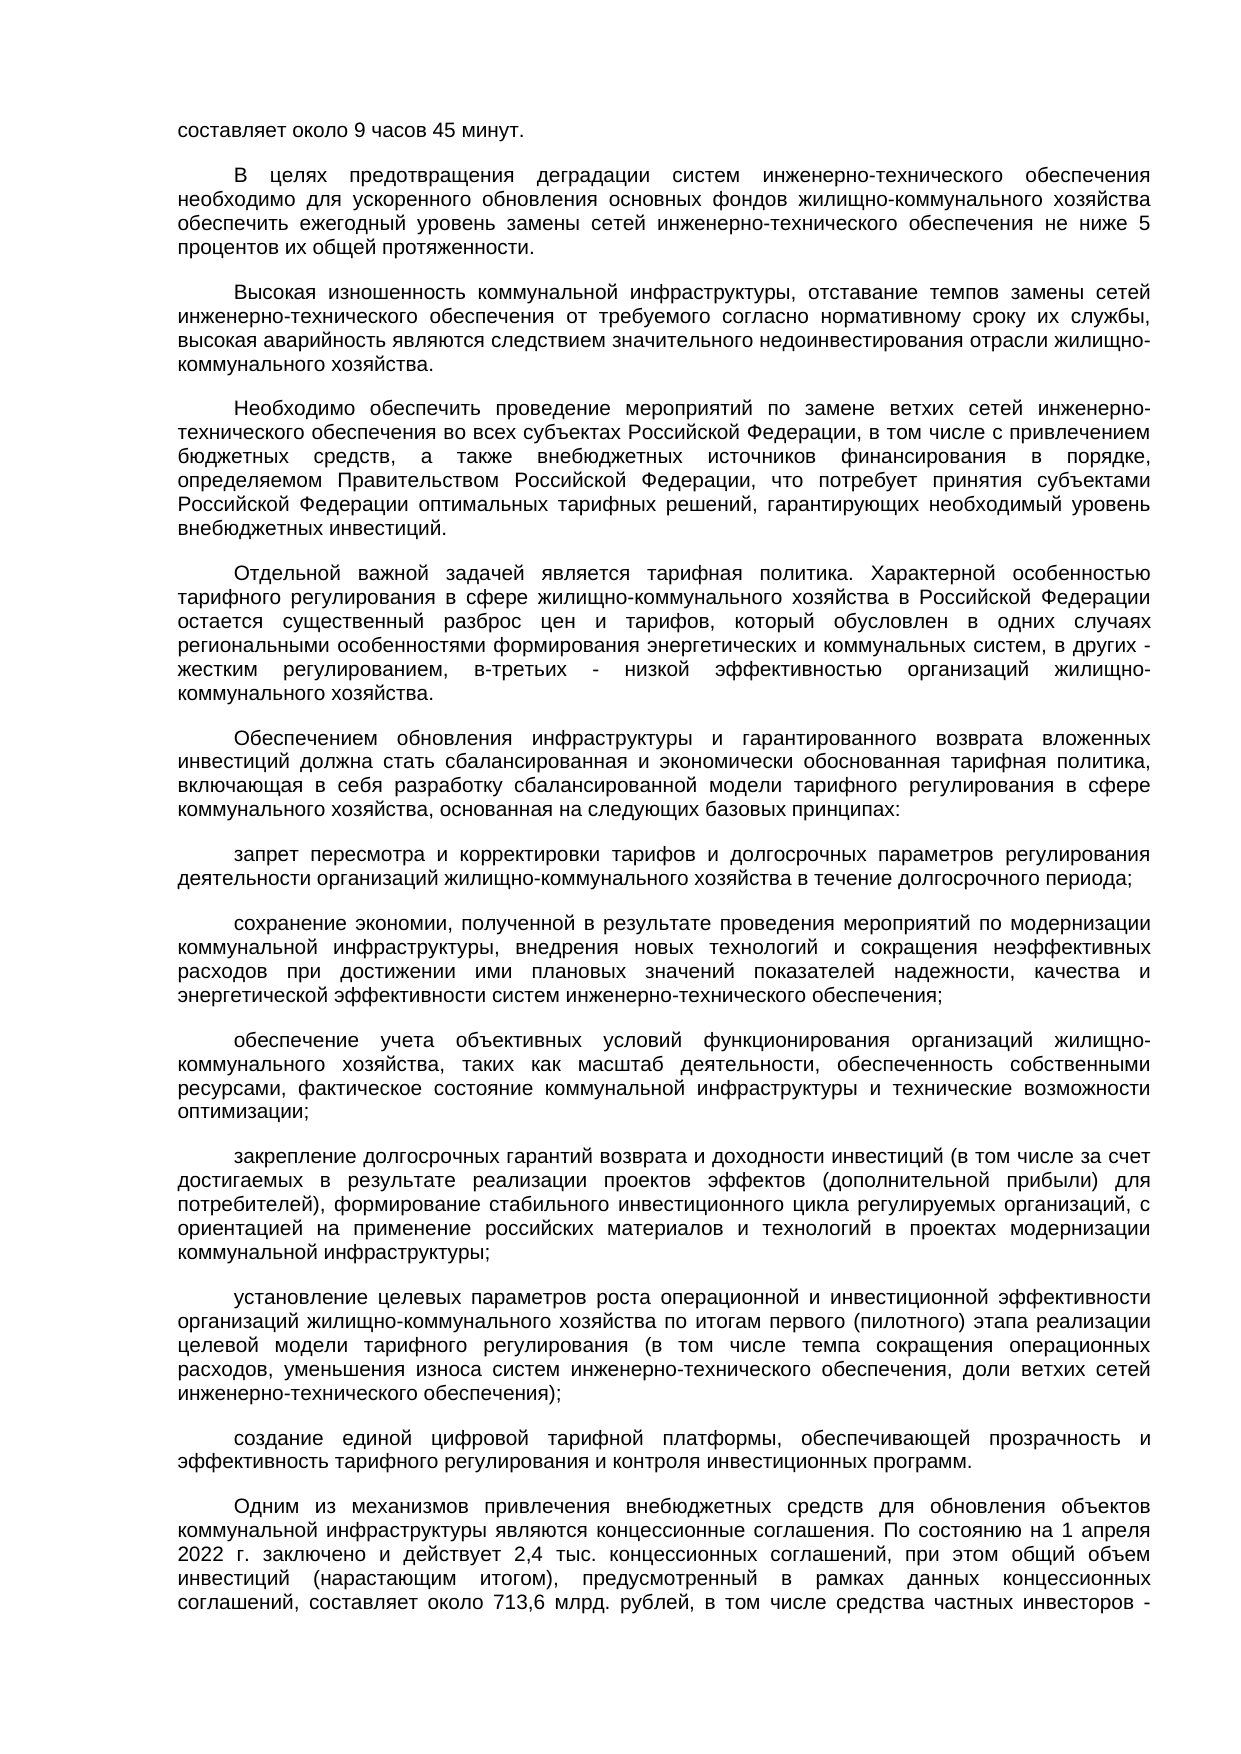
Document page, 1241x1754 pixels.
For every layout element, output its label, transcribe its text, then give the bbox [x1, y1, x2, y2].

text установление целевых параметров роста операционной и инвестиционной эффективности организаций жилищно-коммунального хозяйства по итогам первого (пилотного) этапа реализации целевой модели тарифного регулирования (в том числе темпа сокращения операционных расходов, уменьшения износа систем инженерно-технического обеспечения, доли ветхих сетей инженерно-технического обеспечения); [177, 1285, 1152, 1404]
text Отдельной важной задачей является тарифная политика. Характерной особенностью тарифного регулирования в сфере жилищно-коммунального хозяйства в Российской Федерации остается существенный разброс цен и тарифов, который обусловлен в одних случаях региональными особенностями формирования энергетических и коммунальных систем, в других - жестким регулированием, в-третьих - низкой эффективностью организаций жилищно-коммунального хозяйства. [177, 561, 1152, 704]
text обеспечение учета объективных условий функционирования организаций жилищно-коммунального хозяйства, таких как масштаб деятельности, обеспеченность собственными ресурсами, фактическое состояние коммунальной инфраструктуры и технические возможности оптимизации; [177, 1027, 1152, 1123]
text В целях предотвращения деградации систем инженерно-технического обеспечения необходимо для ускоренного обновления основных фондов жилищно-коммунального хозяйства обеспечить ежегодный уровень замены сетей инженерно-технического обеспечения не ниже 5 процентов их общей протяженности. [177, 163, 1152, 259]
text запрет пересмотра и корректировки тарифов и долгосрочных параметров регулирования деятельности организаций жилищно-коммунального хозяйства в течение долгосрочного периода; [177, 842, 1152, 890]
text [177, 1494, 1152, 1614]
text сохранение экономии, полученной в результате проведения мероприятий по модернизации коммунальной инфраструктуры, внедрения новых технологий и сокращения неэффективных расходов при достижении ими плановых значений показателей надежности, качества и энергетической эффективности систем инженерно-технического обеспечения; [177, 911, 1152, 1007]
text Обеспечением обновления инфраструктуры и гарантированного возврата вложенных инвестиций должна стать сбалансированная и экономически обоснованная тарифная политика, включающая в себя разработку сбалансированной модели тарифного регулирования в сфере коммунального хозяйства, основанная на следующих базовых принципах: [177, 725, 1152, 821]
text закрепление долгосрочных гарантий возврата и доходности инвестиций (в том числе за счет достигаемых в результате реализации проектов эффектов (дополнительной прибыли) для потребителей), формирование стабильного инвестиционного цикла регулируемых организаций, с ориентацией на применение российских материалов и технологий в проектах модернизации коммунальной инфраструктуры; [177, 1144, 1152, 1264]
text создание единой цифровой тарифной платформы, обеспечивающей прозрачность и эффективность тарифного регулирования и контроля инвестиционных программ. [177, 1425, 1152, 1473]
text Необходимо обеспечить проведение мероприятий по замене ветхих сетей инженерно-технического обеспечения во всех субъектах Российской Федерации, в том числе с привлечением бюджетных средств, а также внебюджетных источников финансирования в порядке, определяемом Правительством Российской Федерации, что потребует принятия субъектами Российской Федерации оптимальных тарифных решений, гарантирующих необходимый уровень внебюджетных инвестиций. [177, 396, 1152, 540]
text Высокая изношенность коммунальной инфраструктуры, отставание темпов замены сетей инженерно-технического обеспечения от требуемого согласно нормативному сроку их службы, высокая аварийность являются следствием значительного недоинвестирования отрасли жилищно-коммунального хозяйства. [177, 279, 1152, 375]
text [177, 118, 1152, 142]
